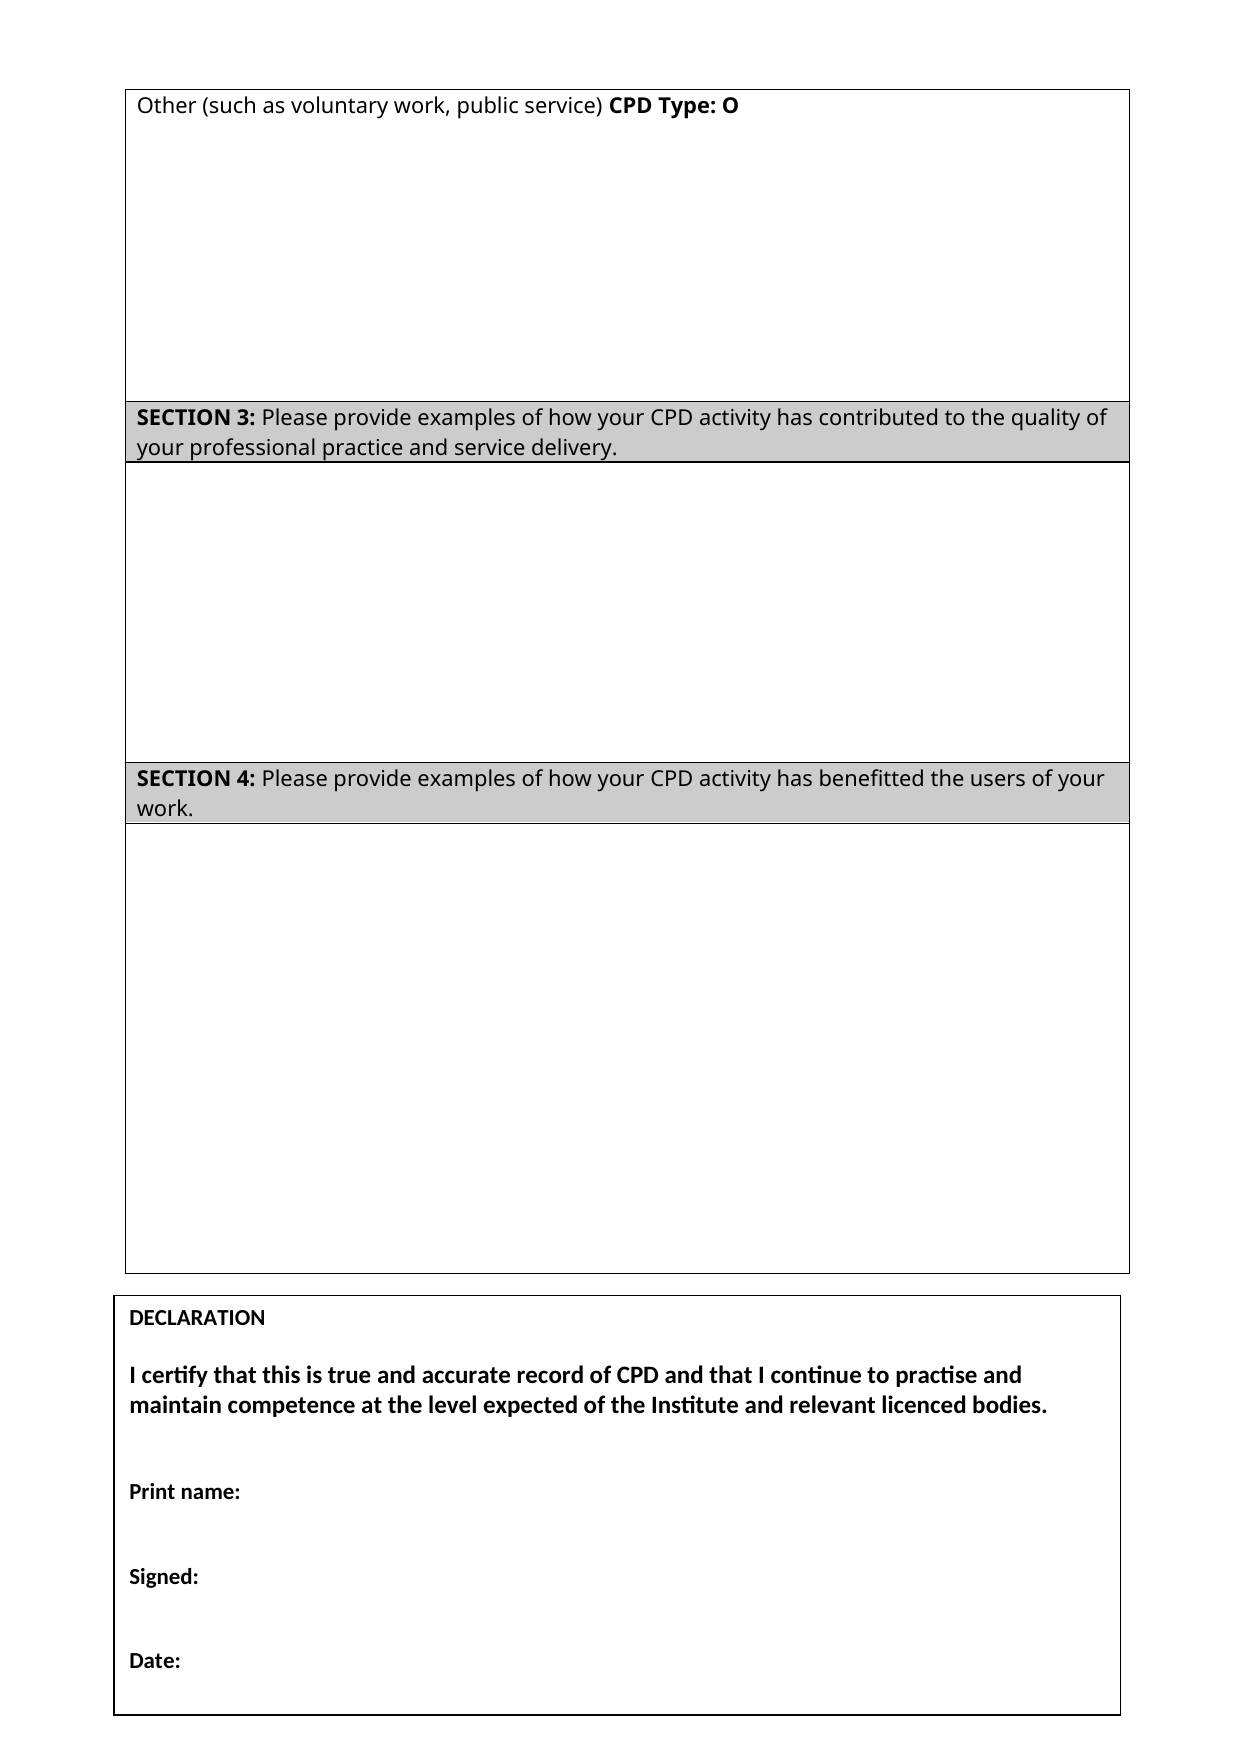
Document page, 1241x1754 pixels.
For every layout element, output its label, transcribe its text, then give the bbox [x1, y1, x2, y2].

table_cell [126, 824, 1129, 1273]
table_cell [126, 463, 1129, 762]
table_cell Other (such as voluntary work, public service) CPD Type: O [126, 90, 1129, 401]
table_cell SECTION 3: Please provide examples of how your CPD activity has contributed to the quality of your professional practice and service delivery. [126, 402, 1129, 461]
table_cell SECTION 4: Please provide examples of how your CPD activity has benefitted the users of your work. [126, 763, 1129, 822]
